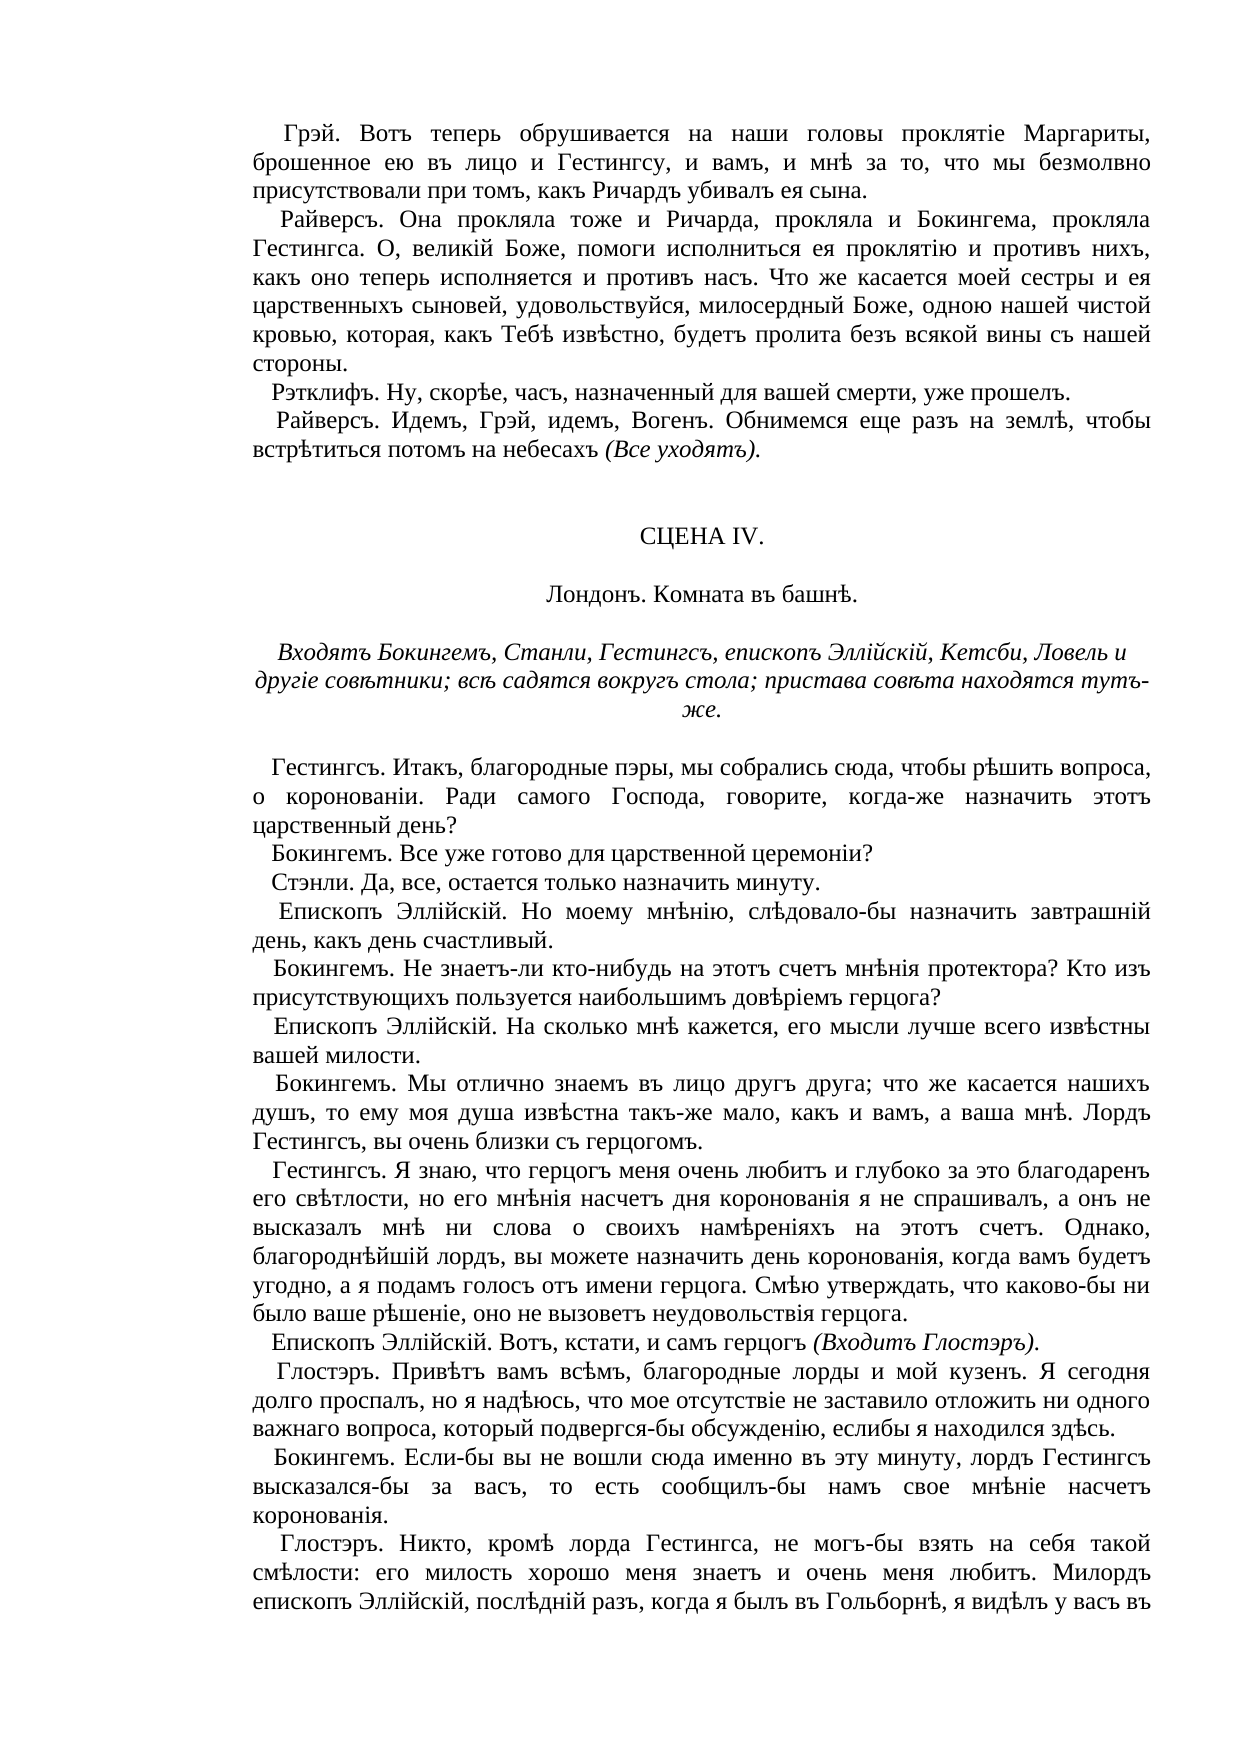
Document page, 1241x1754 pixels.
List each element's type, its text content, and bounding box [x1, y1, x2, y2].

text Глостэръ. Привѣтъ вамъ всѣмъ, благородные лорды и мой кузенъ. Я сегодня долго проспалъ, но я надѣюсь, что мое отсутствіе не заставило отложить ни одного важнаго вопроса, который подвергся-бы обсужденію, еслибы я находился здѣсь. [252, 1356, 1152, 1442]
text Епископъ Эллійскій. Вотъ, кстати, и самъ герцогъ (Входитъ Глостэръ). [252, 1327, 1152, 1356]
text Рэтклифъ. Ну, скорѣе, часъ, назначенный для вашей смерти, уже прошелъ. [252, 377, 1152, 406]
text Гестингсъ. Итакъ, благородные пэры, мы собрались сюда, чтобы рѣшить вопроса, о коронованіи. Ради самого Господа, говорите, когда-же назначить этотъ царственный день? [252, 752, 1152, 838]
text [252, 1528, 1152, 1615]
text Бокингемъ. Не знаетъ-ли кто-нибудь на этотъ счетъ мнѣнія протектора? Кто изъ присутствующихъ пользуется наибольшимъ довѣріемъ герцога? [252, 953, 1152, 1011]
text Бокингемъ. Мы отлично знаемъ въ лицо другъ друга; что же касается нашихъ душъ, то ему моя душа извѣстна такъ-же мало, какъ и вамъ, а ваша мнѣ. Лордъ Гестингсъ, вы очень близки съ герцогомъ. [252, 1068, 1152, 1155]
text Стэнли. Да, все, остается только назначить минуту. [252, 867, 1152, 896]
text Епископъ Эллійскій. На сколько мнѣ кажется, его мысли лучше всего извѣстны вашей милости. [252, 1011, 1152, 1068]
text Грэй. Вотъ теперь обрушивается на наши головы проклятіе Маргариты, брошенное ею въ лицо и Гестингсу, и вамъ, и мнѣ за то, что мы безмолвно присутствовали при томъ, какъ Ричардъ убивалъ ея сына. [252, 118, 1152, 204]
text Гестингсъ. Я знаю, что герцогъ меня очень любитъ и глубоко за это благодаренъ его свѣтлости, но его мнѣнія насчетъ дня коронованія я не спрашивалъ, а онъ не высказалъ мнѣ ни слова о своихъ намѣреніяхъ на этотъ счетъ. Однако, благороднѣйшій лордъ, вы можете назначить день коронованія, когда вамъ будетъ угодно, а я подамъ голосъ отъ имени герцога. Смѣю утверждать, что каково-бы ни было ваше рѣшеніе, оно не вызоветъ неудовольствія герцога. [252, 1155, 1152, 1327]
text Бокингемъ. Все уже готово для царственной церемоніи? [252, 838, 1152, 867]
text Райверсъ. Она прокляла тоже и Ричарда, прокляла и Бокингема, прокляла Гестингса. О, великій Боже, помоги исполниться ея проклятію и противъ нихъ, какъ оно теперь исполняется и противъ насъ. Что же касается моей сестры и ея царственныхъ сыновей, удовольствуйся, милосердный Боже, одною нашей чистой кровью, которая, какъ Тебѣ извѣстно, будетъ пролита безъ всякой вины съ нашей стороны. [252, 204, 1152, 377]
text Райверсъ. Идемъ, Грэй, идемъ, Вогенъ. Обнимемся еще разъ на землѣ, чтобы встрѣтиться потомъ на небесахъ (Все уходятъ). [252, 406, 1152, 463]
text Входятъ Бокингемъ, Станли, Гестингсъ, епископъ Эллійскій, Кетсби, Ловель и другіе совѣтники; всѣ садятся вокругъ стола; пристава совѣта находятся тутъ-же. [252, 637, 1152, 723]
text СЦЕНА IV. [252, 521, 1152, 550]
text Епископъ Эллійскій. Но моему мнѣнію, слѣдовало-бы назначить завтрашній день, какъ день счастливый. [252, 896, 1152, 953]
text Лондонъ. Комната въ башнѣ. [252, 579, 1152, 608]
text Бокингемъ. Если-бы вы не вошли сюда именно въ эту минуту, лордъ Гестингсъ высказался-бы за васъ, то есть сообщилъ-бы намъ свое мнѣніе насчетъ коронованія. [252, 1442, 1152, 1528]
